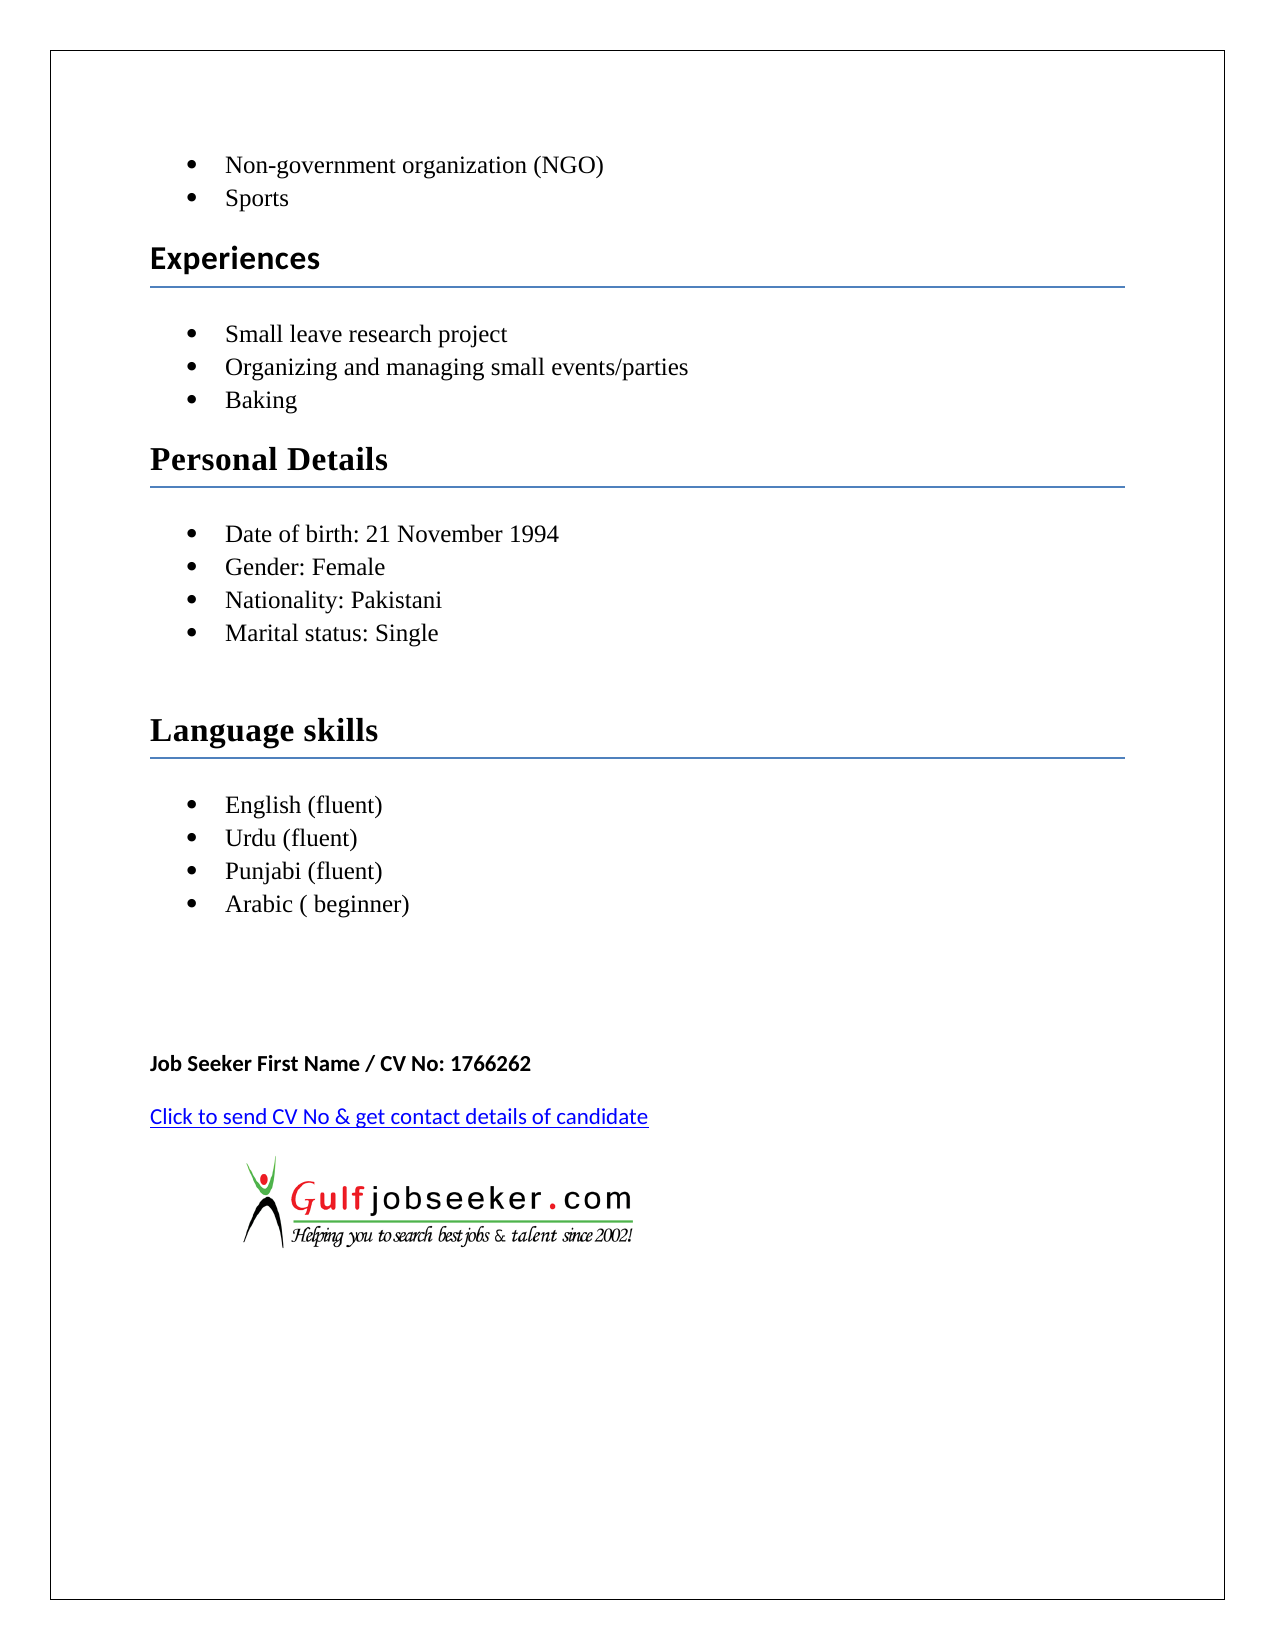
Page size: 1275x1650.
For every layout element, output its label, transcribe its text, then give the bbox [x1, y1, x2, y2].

list Urdu (fluent) [187, 823, 1125, 852]
title Experiences [150, 237, 1125, 286]
list Small leave research project [187, 319, 1125, 348]
text Job Seeker First Name / CV No: 1766262 [150, 1049, 1125, 1077]
list Nationality: Pakistani [187, 585, 1125, 614]
list Punjabi (fluent) [187, 856, 1125, 885]
list Non-government organization (NGO) [187, 150, 1125, 179]
list Baking [187, 385, 1125, 414]
list Organizing and managing small events/parties [187, 352, 1125, 381]
title Language skills [150, 710, 1125, 757]
list Sports [187, 183, 1125, 212]
picture [230, 1155, 657, 1251]
title Personal Details [150, 439, 1125, 486]
list Arabic ( beginner) [187, 889, 1125, 918]
list Gender: Female [187, 552, 1125, 581]
list English (fluent) [187, 790, 1125, 819]
list Marital status: Single [187, 618, 1125, 647]
text Click to send CV No & get contact details of candidate [150, 1102, 1125, 1130]
list Date of birth: 21 November 1994 [187, 519, 1125, 548]
